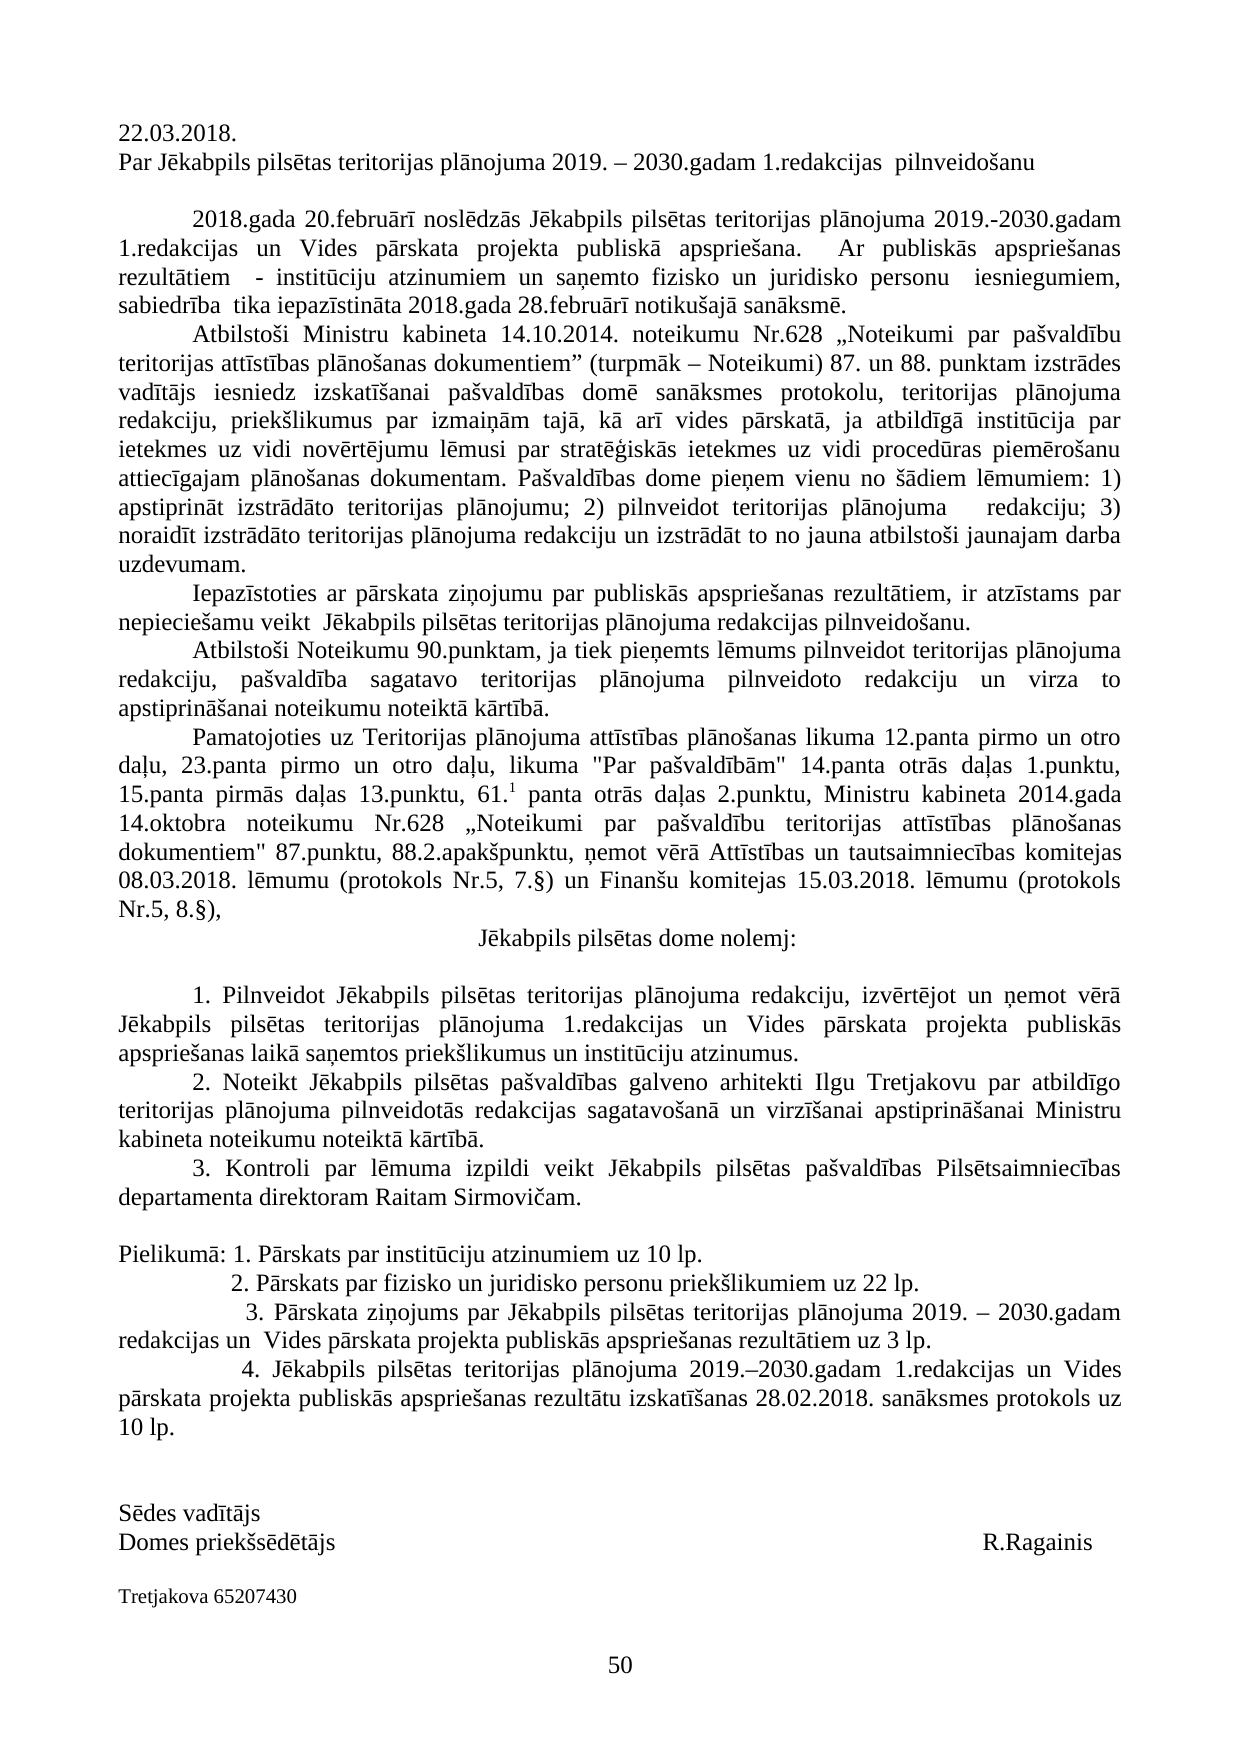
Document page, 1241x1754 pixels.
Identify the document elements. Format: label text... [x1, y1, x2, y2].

text Iepazīstoties ar pārskata ziņojumu par publiskās apspriešanas rezultātiem, ir atzīstams par nepieciešamu veikt Jēkabpils pilsētas teritorijas plānojuma redakcijas pilnveidošanu. [118, 578, 1122, 636]
text Atbilstoši Ministru kabineta 14.10.2014. noteikumu Nr.628 „Noteikumi par pašvaldību teritorijas attīstības plānošanas dokumentiem” (turpmāk – Noteikumi) 87. un 88. punktam izstrādes vadītājs iesniedz izskatīšanai pašvaldības domē sanāksmes protokolu, teritorijas plānojuma redakciju, priekšlikumus par izmaiņām tajā, kā arī vides pārskatā, ja atbildīgā institūcija par ietekmes uz vidi novērtējumu lēmusi par stratēģiskās ietekmes uz vidi procedūras piemērošanu attiecīgajam plānošanas dokumentam. Pašvaldības dome pieņem vienu no šādiem lēmumiem: 1) apstiprināt izstrādāto teritorijas plānojumu; 2) pilnveidot teritorijas plānojuma redakciju; 3) noraidīt izstrādāto teritorijas plānojuma redakciju un izstrādāt to no jauna atbilstoši jaunajam darba uzdevumam. [118, 319, 1122, 578]
text 2. Pārskats par fizisko un juridisko personu priekšlikumiem uz 22 lp. [118, 1268, 1122, 1297]
text 22.03.2018. [118, 118, 1122, 147]
text Par Jēkabpils pilsētas teritorijas plānojuma 2019. – 2030.gadam 1.redakcijas pilnveidošanu [118, 147, 1122, 176]
text Domes priekšsēdētājs R.Ragainis [118, 1527, 1122, 1556]
text Atbilstoši Noteikumu 90.punktam, ja tiek pieņemts lēmums pilnveidot teritorijas plānojuma redakciju, pašvaldība sagatavo teritorijas plānojuma pilnveidoto redakciju un virza to apstiprināšanai noteikumu noteiktā kārtībā. [118, 636, 1122, 722]
text 2. Noteikt Jēkabpils pilsētas pašvaldības galveno arhitekti Ilgu Tretjakovu par atbildīgo teritorijas plānojuma pilnveidotās redakcijas sagatavošanā un virzīšanai apstiprināšanai Ministru kabineta noteikumu noteiktā kārtībā. [118, 1067, 1122, 1153]
text Pamatojoties uz Teritorijas plānojuma attīstības plānošanas likuma 12.panta pirmo un otro daļu, 23.panta pirmo un otro daļu, likuma "Par pašvaldībām" 14.panta otrās daļas 1.punktu, 15.panta pirmās daļas 13.punktu, 61.1 panta otrās daļas 2.punktu, Ministru kabineta 2014.gada 14.oktobra noteikumu Nr.628 „Noteikumi par pašvaldību teritorijas attīstības plānošanas dokumentiem" 87.punktu, 88.2.apakšpunktu, ņemot vērā Attīstības un tautsaimniecības komitejas 08.03.2018. lēmumu (protokols Nr.5, 7.§) un Finanšu komitejas 15.03.2018. lēmumu (protokols Nr.5, 8.§), [118, 722, 1122, 923]
text 2018.gada 20.februārī noslēdzās Jēkabpils pilsētas teritorijas plānojuma 2019.-2030.gadam 1.redakcijas un Vides pārskata projekta publiskā apspriešana. Ar publiskās apspriešanas rezultātiem - institūciju atzinumiem un saņemto fizisko un juridisko personu iesniegumiem, sabiedrība tika iepazīstināta 2018.gada 28.februārī notikušajā sanāksmē. [118, 204, 1122, 319]
text 1. Pilnveidot Jēkabpils pilsētas teritorijas plānojuma redakciju, izvērtējot un ņemot vērā Jēkabpils pilsētas teritorijas plānojuma 1.redakcijas un Vides pārskata projekta publiskās apspriešanas laikā saņemtos priekšlikumus un institūciju atzinumus. [118, 981, 1122, 1067]
text Jēkabpils pilsētas dome nolemj: [118, 923, 1118, 952]
text 4. Jēkabpils pilsētas teritorijas plānojuma 2019.–2030.gadam 1.redakcijas un Vides pārskata projekta publiskās apspriešanas rezultātu izskatīšanas 28.02.2018. sanāksmes protokols uz 10 lp. [118, 1354, 1122, 1441]
text Pielikumā: 1. Pārskats par institūciju atzinumiem uz 10 lp. [118, 1239, 1122, 1268]
text 3. Kontroli par lēmuma izpildi veikt Jēkabpils pilsētas pašvaldības Pilsētsaimniecības departamenta direktoram Raitam Sirmovičam. [118, 1153, 1122, 1211]
text Tretjakova 65207430 [118, 1584, 1118, 1608]
text Sēdes vadītājs [118, 1498, 1122, 1527]
text 3. Pārskata ziņojums par Jēkabpils pilsētas teritorijas plānojuma 2019. – 2030.gadam redakcijas un Vides pārskata projekta publiskās apspriešanas rezultātiem uz 3 lp. [118, 1297, 1122, 1354]
